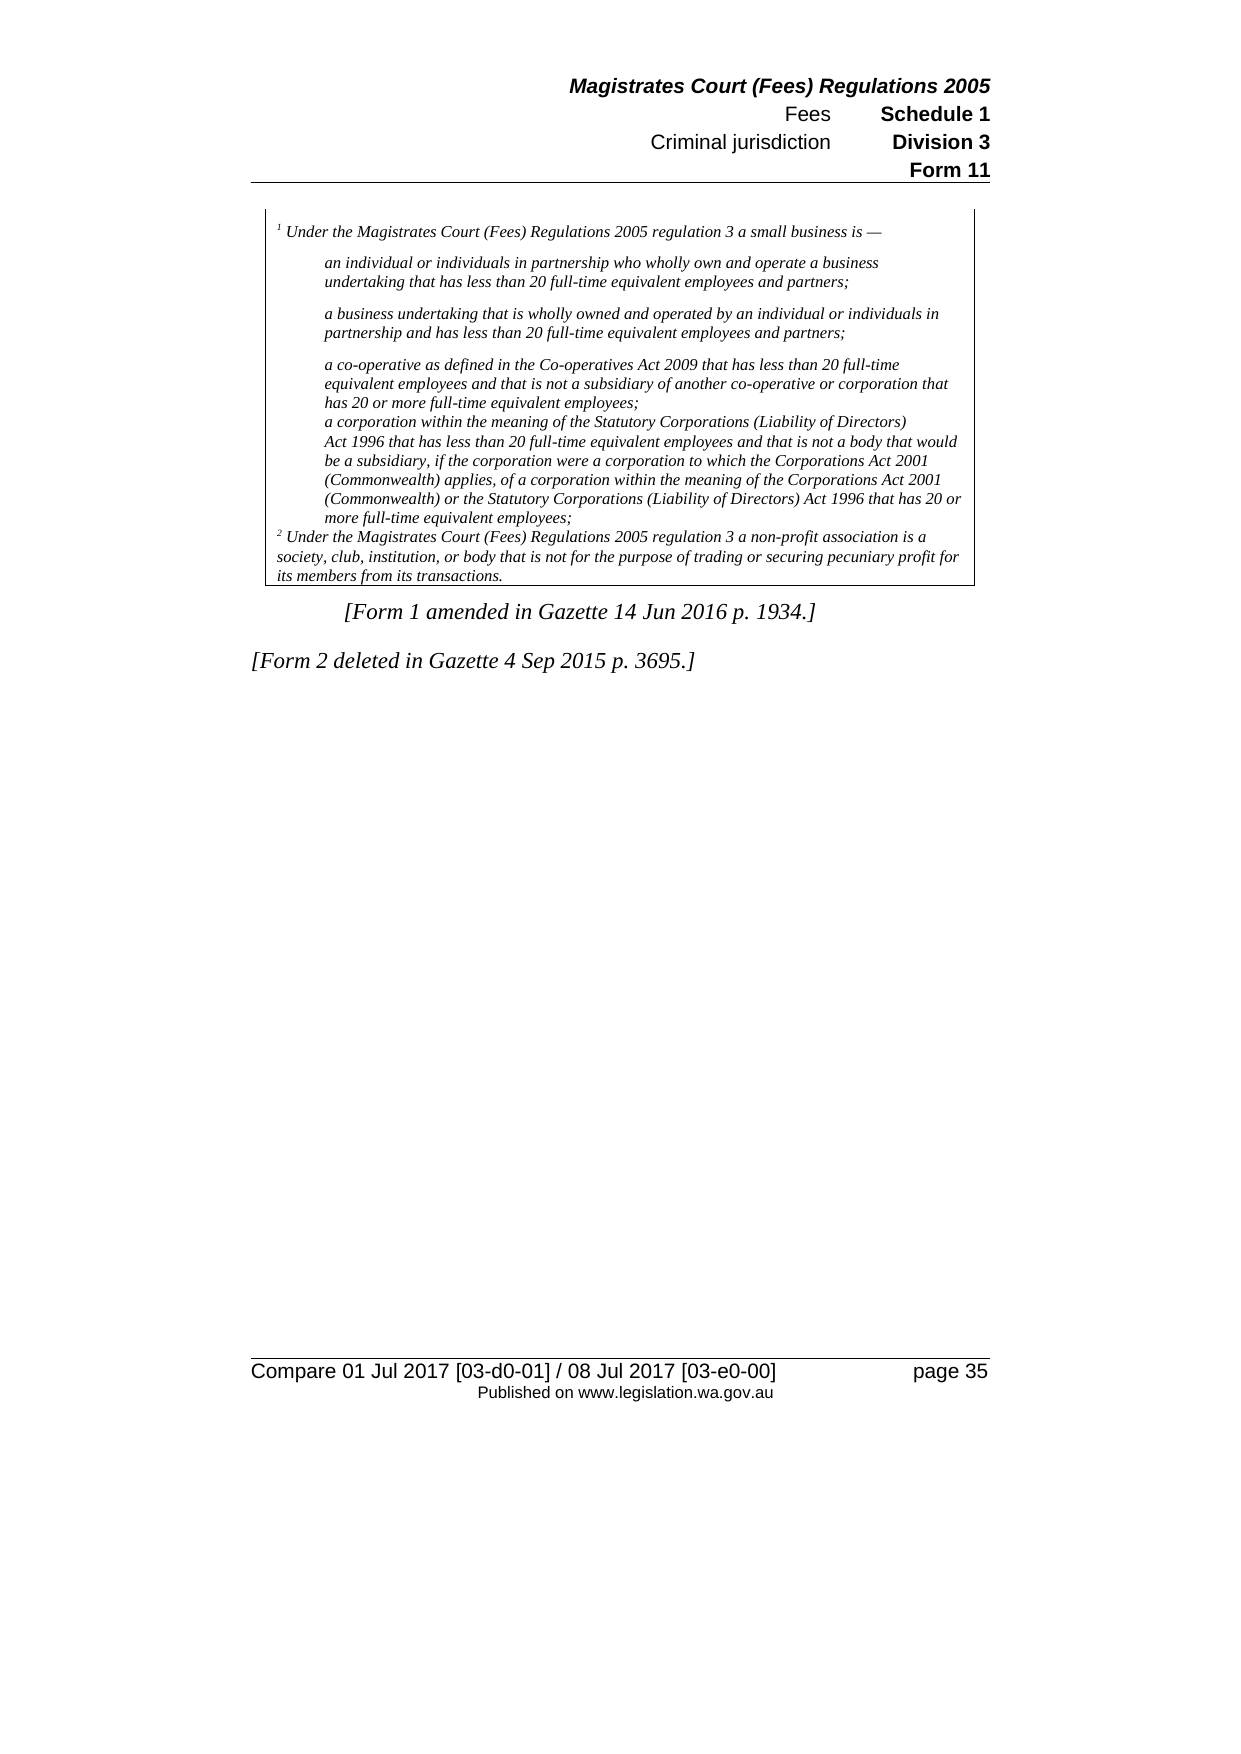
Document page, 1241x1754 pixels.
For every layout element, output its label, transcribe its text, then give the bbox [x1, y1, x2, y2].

table_cell 2 Under the Magistrates Court (Fees) Regulations 2005 regulation 3 a non-profit association is a society, club, institution, or body that is not for the purpose of trading or securing pecuniary profit for its members from its transactions. [266, 527, 974, 585]
text [Form 1 amended in Gazette 14 Jun 2016 p. 1934.] [251, 598, 990, 625]
text [Form 2 deleted in Gazette 4 Sep 2015 p. 3695.] [251, 648, 990, 674]
table_cell 1 Under the Magistrates Court (Fees) Regulations 2005 regulation 3 a small business is — an individual or individuals in partnership who wholly own and operate a business undertaking that has less than 20 full-time equivalent employees and partners; a business undertaking that is wholly owned and operated by an individual or individuals in partnership and has less than 20 full-time equivalent employees and partners; a co-operative as defined in the Co-operatives Act 2009 that has less than 20 full-time equivalent employees and that is not a subsidiary of another co-operative or corporation that has 20 or more full-time equivalent employees; a corporation within the meaning of the Statutory Corporations (Liability of Directors) Act 1996 that has less than 20 full-time equivalent employees and that is not a body that would be a subsidiary, if the corporation were a corporation to which the Corporations Act 2001 (Commonwealth) applies, of a corporation within the meaning of the Corporations Act 2001 (Commonwealth) or the Statutory Corporations (Liability of Directors) Act 1996 that has 20 or more full-time equivalent employees; [266, 209, 974, 527]
